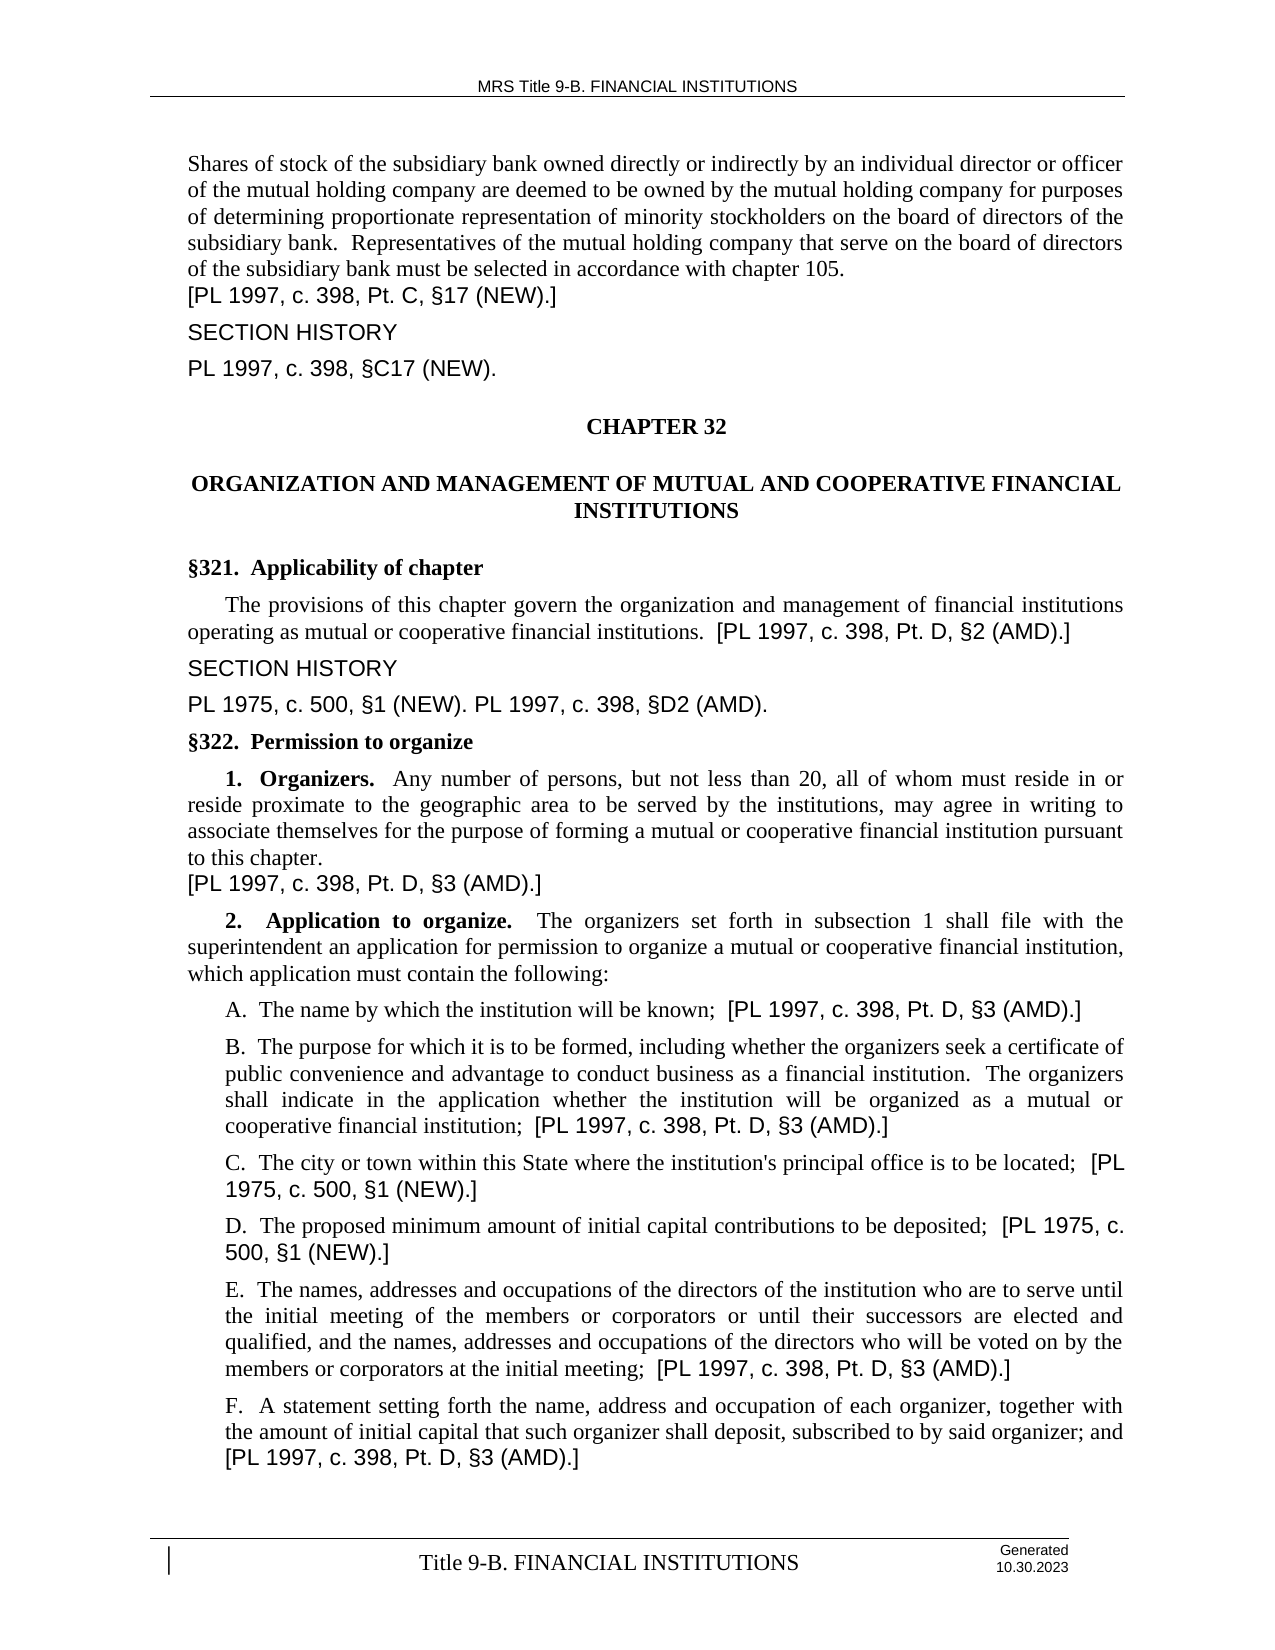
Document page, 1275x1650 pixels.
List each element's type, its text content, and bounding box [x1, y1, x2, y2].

text 1. Organizers. Any number of persons, but not less than 20, all of whom must reside in or reside proximate to the geographic area to be served by the institutions, may agree in writing to associate themselves for the purpose of forming a mutual or cooperative financial institution pursuant to this chapter. [187, 765, 1125, 870]
text F. A statement setting forth the name, address and occupation of each organizer, together with the amount of initial capital that such organizer shall deposit, subscribed to by said organizer; and [PL 1997, c. 398, Pt. D, §3 (AMD).] [225, 1392, 1125, 1471]
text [187, 150, 1125, 282]
text ORGANIZATION AND MANAGEMENT OF MUTUAL AND COOPERATIVE FINANCIAL INSTITUTIONS [187, 471, 1125, 523]
text SECTION HISTORY [187, 318, 1125, 345]
text C. The city or town within this State where the institution's principal office is to be located; [PL 1975, c. 500, §1 (NEW).] [225, 1149, 1125, 1202]
text 2. Application to organize. The organizers set forth in subsection 1 shall file with the superintendent an application for permission to organize a mutual or cooperative financial institution, which application must contain the following: [187, 907, 1125, 986]
text [PL 1997, c. 398, Pt. D, §3 (AMD).] [187, 870, 1125, 897]
text PL 1997, c. 398, §C17 (NEW). [187, 355, 1125, 382]
text PL 1975, c. 500, §1 (NEW). PL 1997, c. 398, §D2 (AMD). [187, 691, 1125, 718]
text E. The names, addresses and occupations of the directors of the institution who are to serve until the initial meeting of the members or corporators or until their successors are elected and qualified, and the names, addresses and occupations of the directors who will be voted on by the members or corporators at the initial meeting; [PL 1997, c. 398, Pt. D, §3 (AMD).] [225, 1276, 1125, 1381]
text §321. Applicability of chapter [187, 554, 1125, 581]
text CHAPTER 32 [187, 413, 1125, 439]
text [PL 1997, c. 398, Pt. C, §17 (NEW).] [187, 282, 1125, 308]
text B. The purpose for which it is to be formed, including whether the organizers seek a certificate of public convenience and advantage to conduct business as a financial institution. The organizers shall indicate in the application whether the institution will be organized as a mutual or cooperative financial institution; [PL 1997, c. 398, Pt. D, §3 (AMD).] [225, 1033, 1125, 1139]
text D. The proposed minimum amount of initial capital contributions to be deposited; [PL 1975, c. 500, §1 (NEW).] [225, 1212, 1125, 1265]
text A. The name by which the institution will be known; [PL 1997, c. 398, Pt. D, §3 (AMD).] [225, 996, 1125, 1023]
text §322. Permission to organize [187, 728, 1125, 754]
text SECTION HISTORY [187, 654, 1125, 681]
text The provisions of this chapter govern the organization and management of financial institutions operating as mutual or cooperative financial institutions. [PL 1997, c. 398, Pt. D, §2 (AMD).] [187, 591, 1125, 644]
